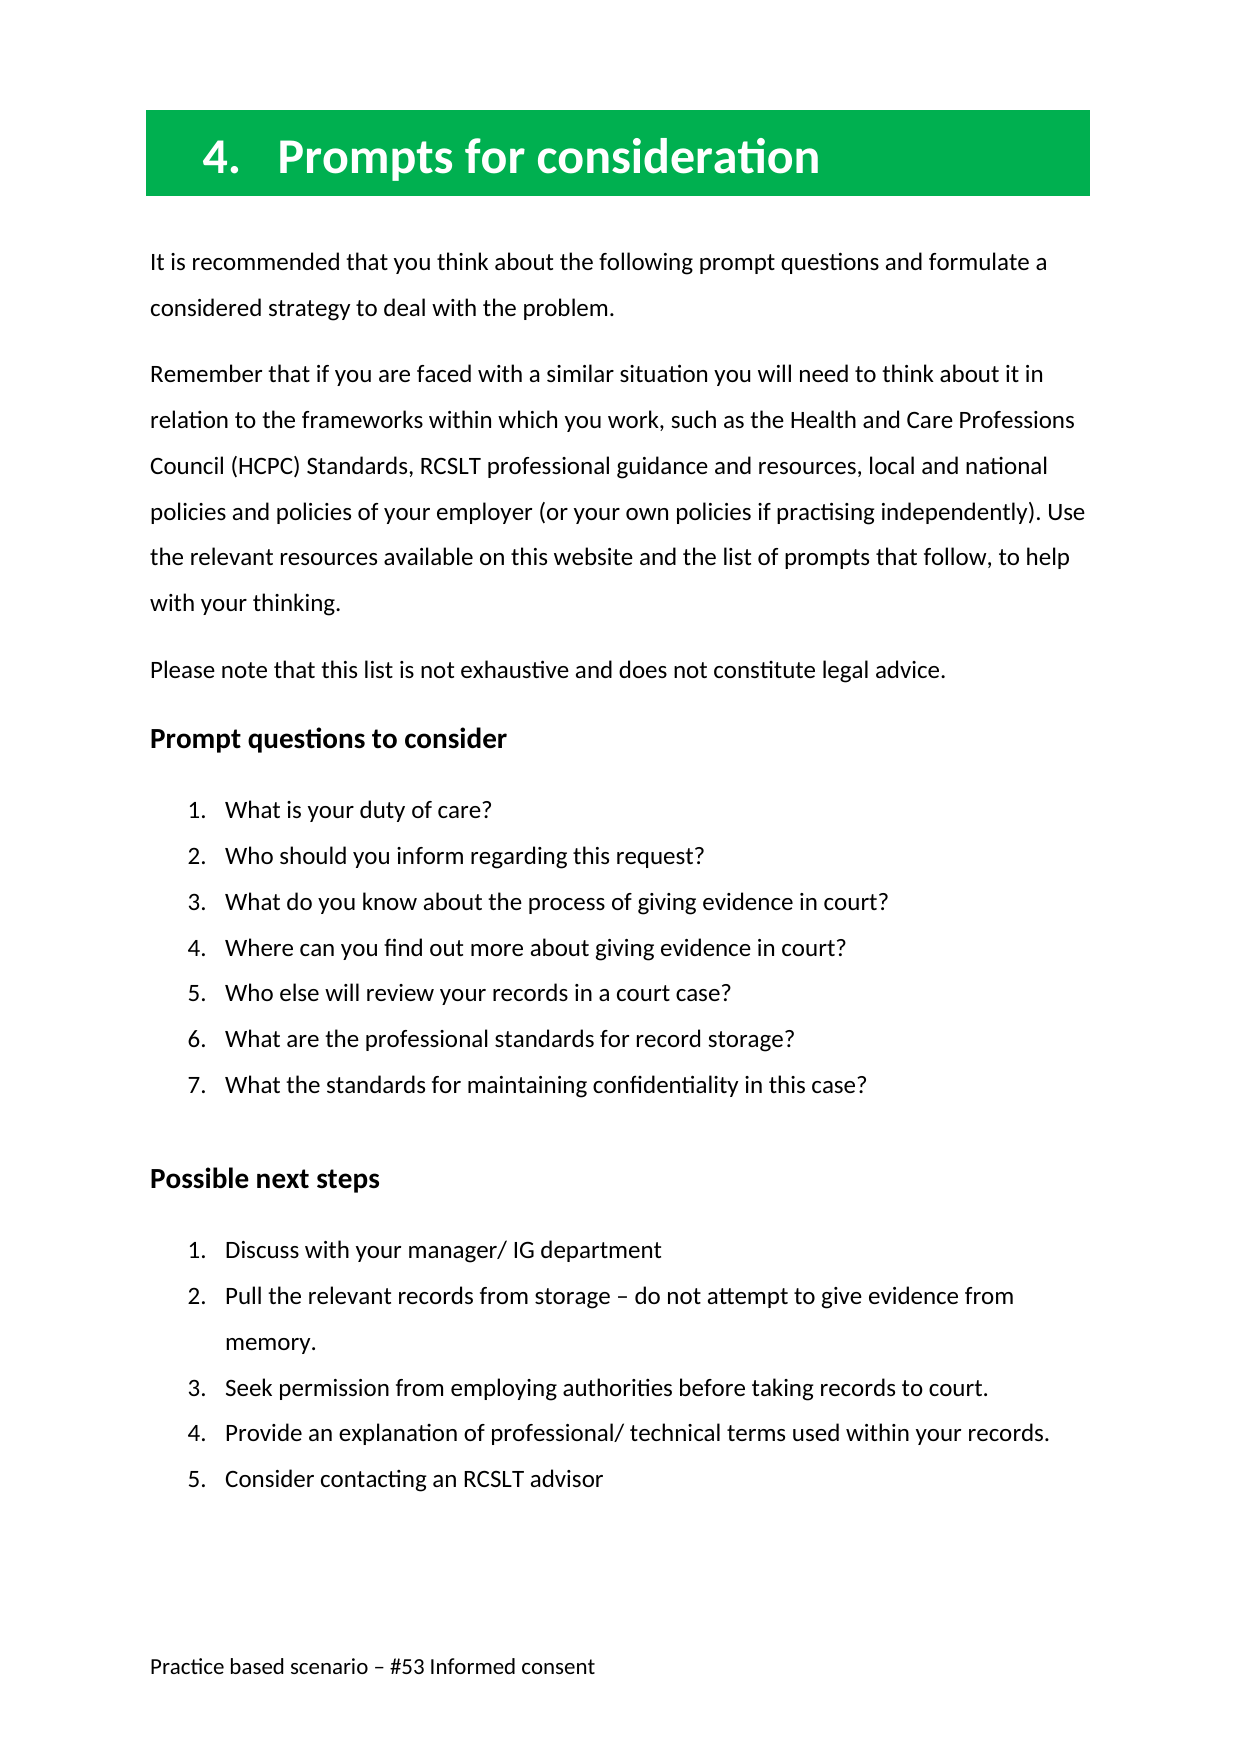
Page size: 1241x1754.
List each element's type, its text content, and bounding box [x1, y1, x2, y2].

text Please note that this list is not exhaustive and does not constitute legal advice. [150, 654, 1090, 684]
list Seek permission from employing authorities before taking records to court. [187, 1372, 1090, 1402]
list What are the professional standards for record storage? [187, 1023, 1090, 1054]
list What is your duty of care? [187, 794, 1090, 825]
text It is recommended that you think about the following prompt questions and formulate a considered strategy to deal with the problem. [150, 246, 1090, 322]
list What do you know about the process of giving evidence in court? [187, 886, 1090, 917]
list Who should you inform regarding this request? [187, 840, 1090, 871]
list Who else will review your records in a court case? [187, 977, 1090, 1008]
list Pull the relevant records from storage – do not attempt to give evidence from memory. [187, 1280, 1090, 1357]
text Possible next steps [150, 1160, 1090, 1196]
text Prompt questions to consider [150, 720, 1090, 756]
text Remember that if you are faced with a similar situation you will need to think about it in relation to the frameworks within which you work, such as the Health and Care Professions Council (HCPC) Standards, RCSLT professional guidance and resources, local and national policies and policies of your employer (or your own policies if practising independently). Use the relevant resources available on this website and the list of prompts that follow, to help with your thinking. [150, 358, 1090, 618]
list Discuss with your manager/ IG department [187, 1235, 1090, 1265]
list Provide an explanation of professional/ technical terms used within your records. [187, 1418, 1090, 1448]
list Where can you find out more about giving evidence in court? [187, 932, 1090, 962]
list What the standards for maintaining confidentiality in this case? [187, 1069, 1090, 1099]
list Consider contacting an RCSLT advisor [187, 1463, 1090, 1494]
